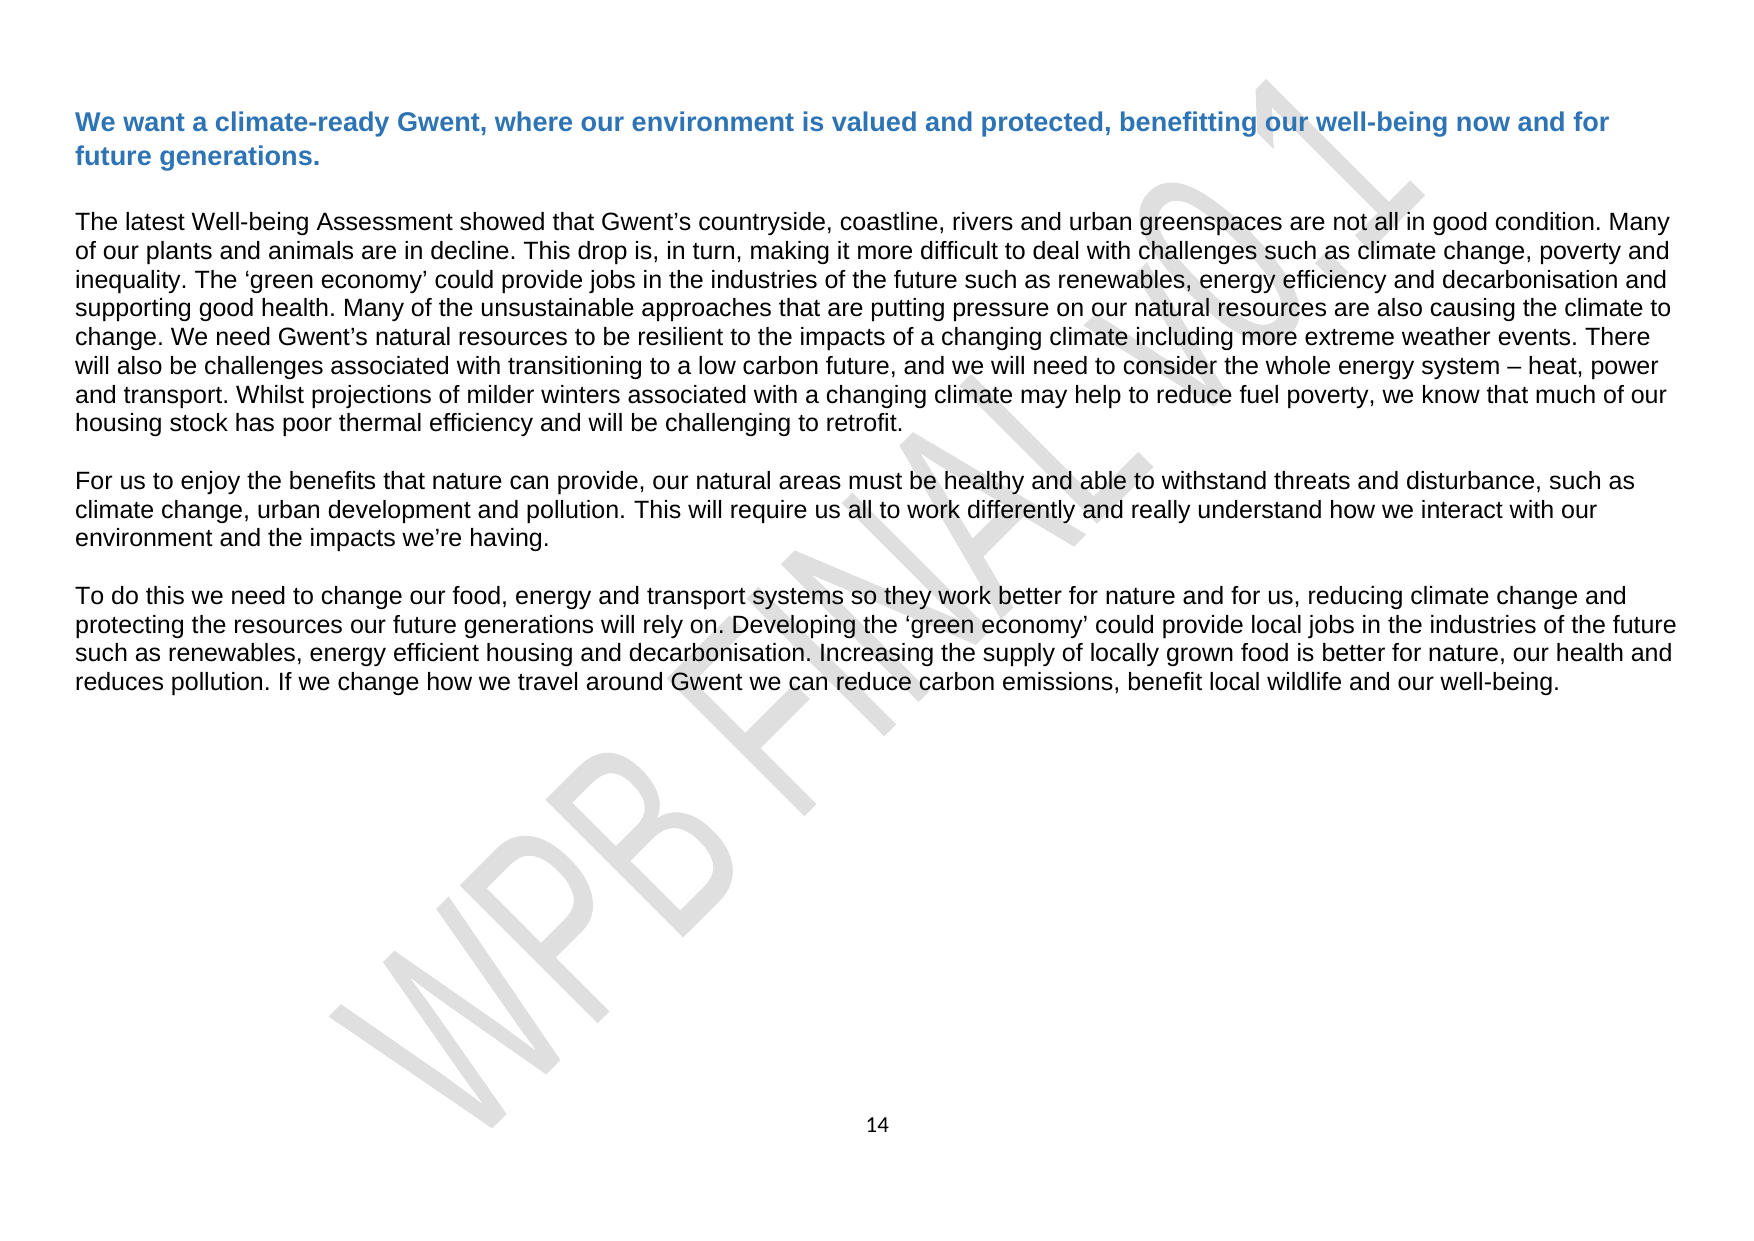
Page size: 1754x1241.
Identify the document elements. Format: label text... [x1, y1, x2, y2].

subtitle We want a climate-ready Gwent, where our environment is valued and protected, benefitting our well-being now and for future generations. [75, 106, 1679, 171]
text For us to enjoy the benefits that nature can provide, our natural areas must be healthy and able to withstand threats and disturbance, such as climate change, urban development and pollution. This will require us all to work differently and really understand how we interact with our environment and the impacts we’re having. [75, 466, 1679, 552]
text The latest Well-being Assessment showed that Gwent’s countryside, coastline, rivers and urban greenspaces are not all in good condition. Many of our plants and animals are in decline. This drop is, in turn, making it more difficult to deal with challenges such as climate change, poverty and inequality. The ‘green economy’ could provide jobs in the industries of the future such as renewables, energy efficiency and decarbonisation and supporting good health. Many of the unsustainable approaches that are putting pressure on our natural resources are also causing the climate to change. We need Gwent’s natural resources to be resilient to the impacts of a changing climate including more extreme weather events. There will also be challenges associated with transitioning to a low carbon future, and we will need to consider the whole energy system – heat, power and transport. Whilst projections of milder winters associated with a changing climate may help to reduce fuel poverty, we know that much of our housing stock has poor thermal efficiency and will be challenging to retrofit. [75, 207, 1679, 437]
text To do this we need to change our food, energy and transport systems so they work better for nature and for us, reducing climate change and protecting the resources our future generations will rely on. Developing the ‘green economy’ could provide local jobs in the industries of the future such as renewables, energy efficient housing and decarbonisation. Increasing the supply of locally grown food is better for nature, our health and reduces pollution. If we change how we travel around Gwent we can reduce carbon emissions, benefit local wildlife and our well-being. [75, 581, 1679, 696]
